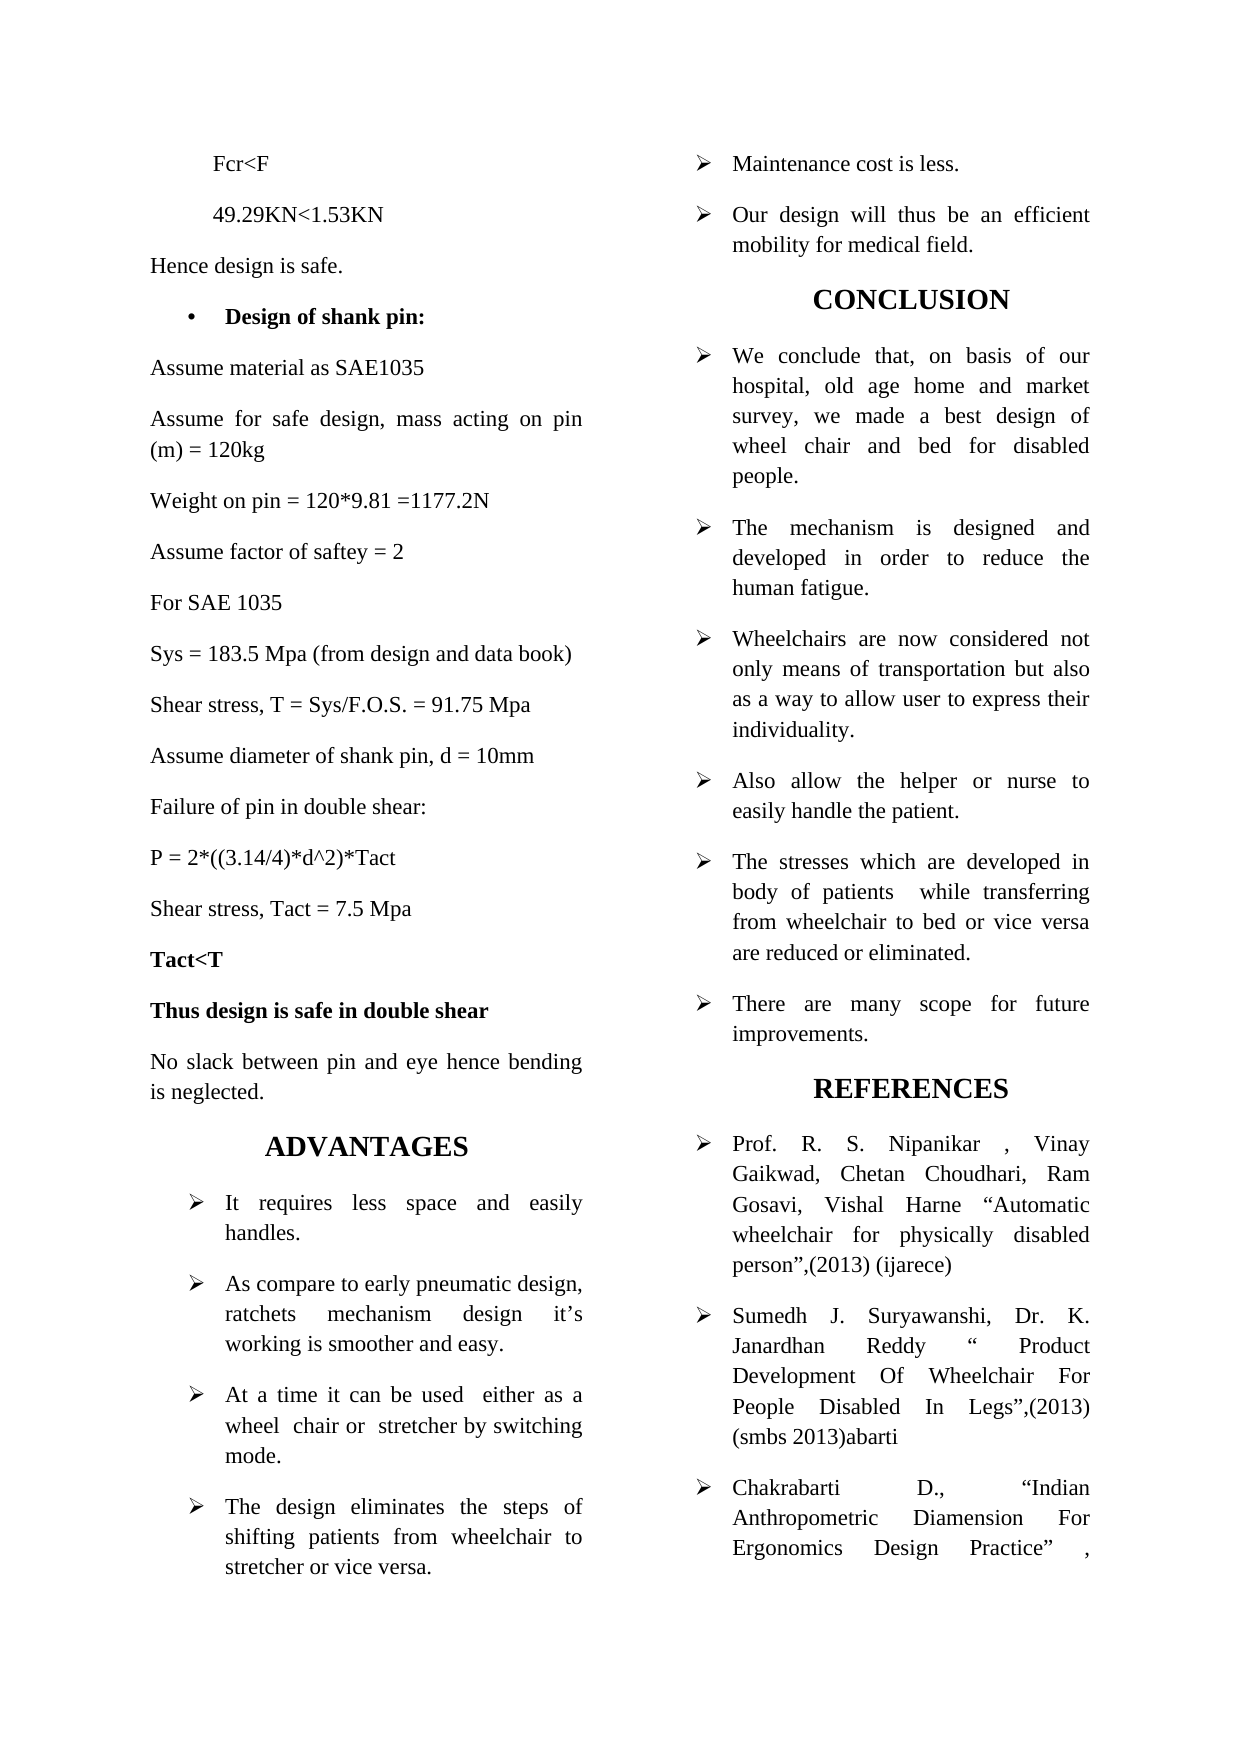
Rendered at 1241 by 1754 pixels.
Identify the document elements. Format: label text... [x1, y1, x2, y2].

list The mechanism is designed and developed in order to reduce the human fatigue. [694, 513, 1090, 600]
text Assume diameter of shank pin, d = 10mm [150, 742, 583, 768]
text P = 2*((3.14/4)*d^2)*Tact [150, 844, 583, 870]
text Sys = 183.5 Mpa (from design and data book) [150, 640, 583, 666]
text Tact<T [150, 946, 583, 972]
list The stresses which are developed in body of patients while transferring from wheelchair to bed or vice versa are reduced or eliminated. [694, 848, 1090, 965]
text For SAE 1035 [150, 589, 583, 615]
list At a time it can be used either as a wheel chair or stretcher by switching mode. [187, 1381, 583, 1468]
text Assume for safe design, mass acting on pin (m) = 120kg [150, 405, 583, 462]
text No slack between pin and eye hence bending is neglected. [150, 1048, 583, 1105]
text REFERENCES [732, 1071, 1090, 1104]
list Design of shank pin: [187, 303, 583, 329]
list Sumedh J. Suryawanshi, Dr. K. Janardhan Reddy “ Product Development Of Wheelchair For People Disabled In Legs”,(2013) (smbs 2013)abarti [694, 1302, 1090, 1449]
list Maintenance cost is less. [694, 150, 1090, 176]
list Also allow the helper or nurse to easily handle the patient. [694, 767, 1090, 823]
list It requires less space and easily handles. [187, 1189, 583, 1245]
list Our design will thus be an efficient mobility for medical field. [694, 201, 1090, 258]
list Chakrabarti D., “Indian Anthropometric Diamension For Ergonomics Design Practice” , National Institute Of Design, Ahmedabad,1999 . [694, 1474, 1090, 1561]
text ADVANTAGES [150, 1129, 583, 1163]
text Weight on pin = 120*9.81 =1177.2N [150, 487, 583, 513]
list Wheelchairs are now considered not only means of transportation but also as a way to allow user to express their individuality. [694, 625, 1090, 742]
text 49.29KN<1.53KN [150, 201, 583, 227]
text Hence design is safe. [150, 252, 583, 278]
text Assume factor of saftey = 2 [150, 538, 583, 564]
list Prof. R. S. Nipanikar , Vinay Gaikwad, Chetan Choudhari, Ram Gosavi, Vishal Harne “Automatic wheelchair for physically disabled person”,(2013) (ijarece) [694, 1130, 1090, 1277]
text Thus design is safe in double shear [150, 997, 583, 1023]
text Failure of pin in double shear: [150, 793, 583, 819]
text Shear stress, Tact = 7.5 Mpa [150, 895, 583, 921]
list There are many scope for future improvements. [694, 989, 1090, 1046]
list As compare to early pneumatic design, ratchets mechanism design it’s working is smoother and easy. [187, 1270, 583, 1357]
text CONCLUSION [732, 282, 1090, 316]
text Assume material as SAE1035 [150, 354, 583, 381]
list The design eliminates the steps of shifting patients from wheelchair to stretcher or vice versa. [187, 1493, 583, 1580]
list We conclude that, on basis of our hospital, old age home and market survey, we made a best design of wheel chair and bed for disabled people. [694, 342, 1090, 489]
text Shear stress, T = Sys/F.O.S. = 91.75 Mpa [150, 691, 583, 717]
text Fcr<F [150, 150, 583, 176]
